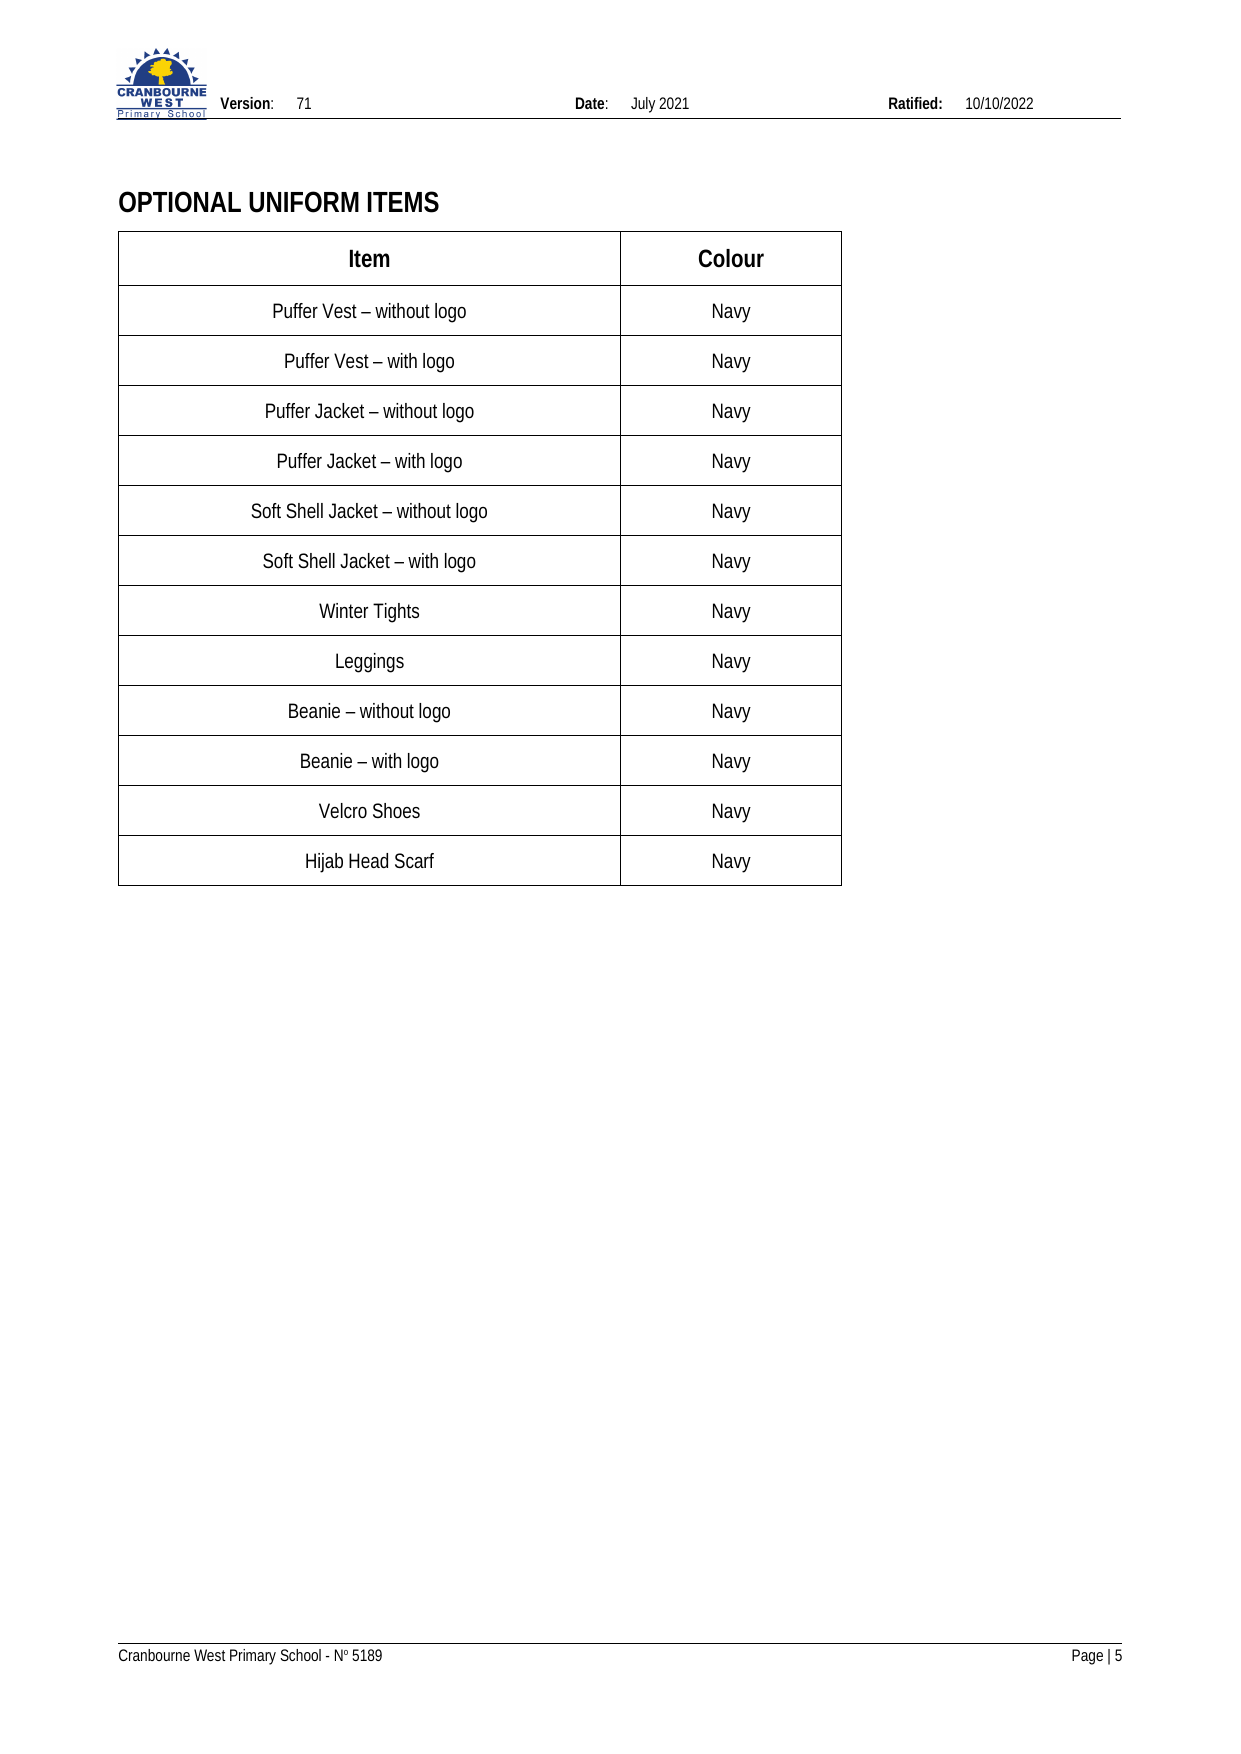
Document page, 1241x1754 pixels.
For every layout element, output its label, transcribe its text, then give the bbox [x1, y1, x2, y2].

table_cell Leggings [119, 636, 620, 685]
table_cell Navy [621, 736, 841, 785]
table_header Colour [621, 232, 841, 285]
picture [116, 48, 207, 120]
table_cell Navy [621, 636, 841, 685]
table_cell Soft Shell Jacket – without logo [119, 486, 620, 535]
table_cell Navy [621, 436, 841, 485]
table_cell Soft Shell Jacket – with logo [119, 536, 620, 585]
table_cell Navy [621, 336, 841, 385]
table_cell Navy [621, 386, 841, 435]
table_cell Beanie – with logo [119, 736, 620, 785]
table_cell Beanie – without logo [119, 686, 620, 735]
table_cell Navy [621, 586, 841, 635]
table_header Item [119, 232, 620, 285]
table_cell Navy [621, 786, 841, 835]
table_cell Navy [621, 536, 841, 585]
table_cell Navy [621, 836, 841, 885]
table_cell Puffer Jacket – with logo [119, 436, 620, 485]
table_cell Winter Tights [119, 586, 620, 635]
table_cell Puffer Jacket – without logo [119, 386, 620, 435]
table_cell Puffer Vest – with logo [119, 336, 620, 385]
table_cell Puffer Vest – without logo [119, 286, 620, 335]
table_cell Navy [621, 686, 841, 735]
table_cell Navy [621, 486, 841, 535]
title OPTIONAL UNIFORM ITEMS [118, 185, 1122, 218]
table_cell Navy [621, 286, 841, 335]
table_cell Velcro Shoes [119, 786, 620, 835]
table_cell Hijab Head Scarf [119, 836, 620, 885]
